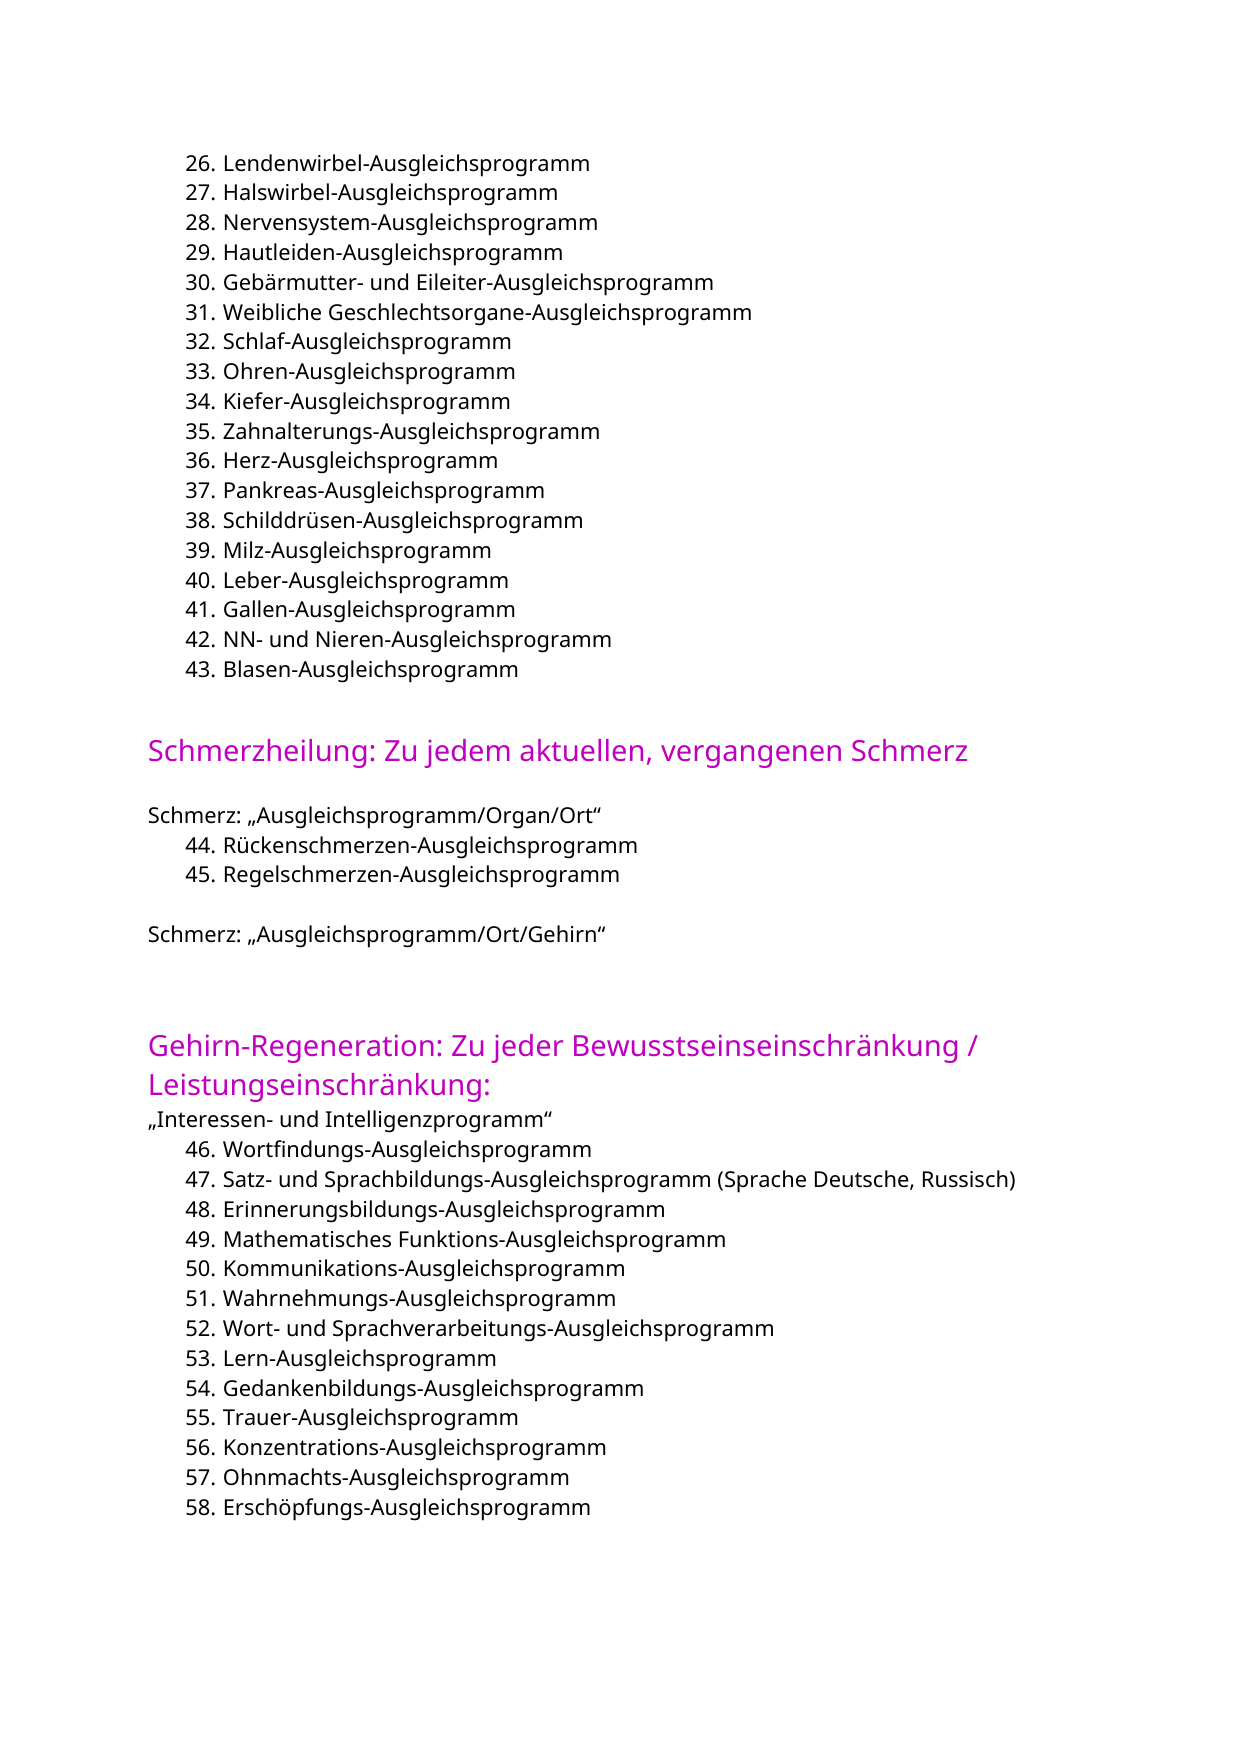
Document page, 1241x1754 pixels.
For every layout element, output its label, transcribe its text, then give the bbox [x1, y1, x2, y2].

subtitle Gehirn-Regeneration: Zu jeder Bewusstseinseinschränkung / Leistungseinschränkung: [148, 1025, 1093, 1104]
list Schilddrüsen-Ausgleichsprogramm [185, 505, 1093, 535]
list Milz-Ausgleichsprogramm [185, 535, 1093, 565]
list Satz- und Sprachbildungs-Ausgleichsprogramm (Sprache Deutsche, Russisch) [185, 1164, 1093, 1194]
list Hautleiden-Ausgleichsprogramm [185, 237, 1093, 267]
list Lern-Ausgleichsprogramm [185, 1343, 1093, 1372]
list NN- und Nieren-Ausgleichsprogramm [185, 624, 1093, 654]
list Ohren-Ausgleichsprogramm [185, 356, 1093, 386]
list Erinnerungsbildungs-Ausgleichsprogramm [185, 1194, 1093, 1223]
list Gedankenbildungs-Ausgleichsprogramm [185, 1372, 1093, 1402]
list Kiefer-Ausgleichsprogramm [185, 386, 1093, 416]
list Pankreas-Ausgleichsprogramm [185, 475, 1093, 505]
list Mathematisches Funktions-Ausgleichsprogramm [185, 1223, 1093, 1253]
list Erschöpfungs-Ausgleichsprogramm [185, 1492, 1093, 1521]
list Ohnmachts-Ausgleichsprogramm [185, 1462, 1093, 1492]
list Leber-Ausgleichsprogramm [185, 565, 1093, 594]
list Blasen-Ausgleichsprogramm [185, 654, 1093, 684]
list Regelschmerzen-Ausgleichsprogramm [185, 859, 1093, 889]
list Zahnalterungs-Ausgleichsprogramm [185, 416, 1093, 446]
list Kommunikations-Ausgleichsprogramm [185, 1253, 1093, 1283]
list Lendenwirbel-Ausgleichsprogramm [185, 148, 1093, 177]
text „Interessen- und Intelligenzprogramm“ [148, 1104, 1093, 1134]
text Schmerz: „Ausgleichsprogramm/Organ/Ort“ [148, 800, 1093, 829]
list Konzentrations-Ausgleichsprogramm [185, 1432, 1093, 1462]
list Halswirbel-Ausgleichsprogramm [185, 177, 1093, 207]
list Wort- und Sprachverarbeitungs-Ausgleichsprogramm [185, 1313, 1093, 1343]
list Weibliche Geschlechtsorgane-Ausgleichsprogramm [185, 297, 1093, 326]
list Schlaf-Ausgleichsprogramm [185, 326, 1093, 356]
list Wahrnehmungs-Ausgleichsprogramm [185, 1283, 1093, 1313]
list Nervensystem-Ausgleichsprogramm [185, 207, 1093, 237]
list Gallen-Ausgleichsprogramm [185, 594, 1093, 624]
list Herz-Ausgleichsprogramm [185, 446, 1093, 475]
text Schmerz: „Ausgleichsprogramm/Ort/Gehirn“ [148, 919, 1093, 949]
list Wortfindungs-Ausgleichsprogramm [185, 1134, 1093, 1164]
list Trauer-Ausgleichsprogramm [185, 1402, 1093, 1432]
subtitle Schmerzheilung: Zu jedem aktuellen, vergangenen Schmerz [148, 730, 1093, 770]
list Gebärmutter- und Eileiter-Ausgleichsprogramm [185, 267, 1093, 297]
list Rückenschmerzen-Ausgleichsprogramm [185, 829, 1093, 859]
